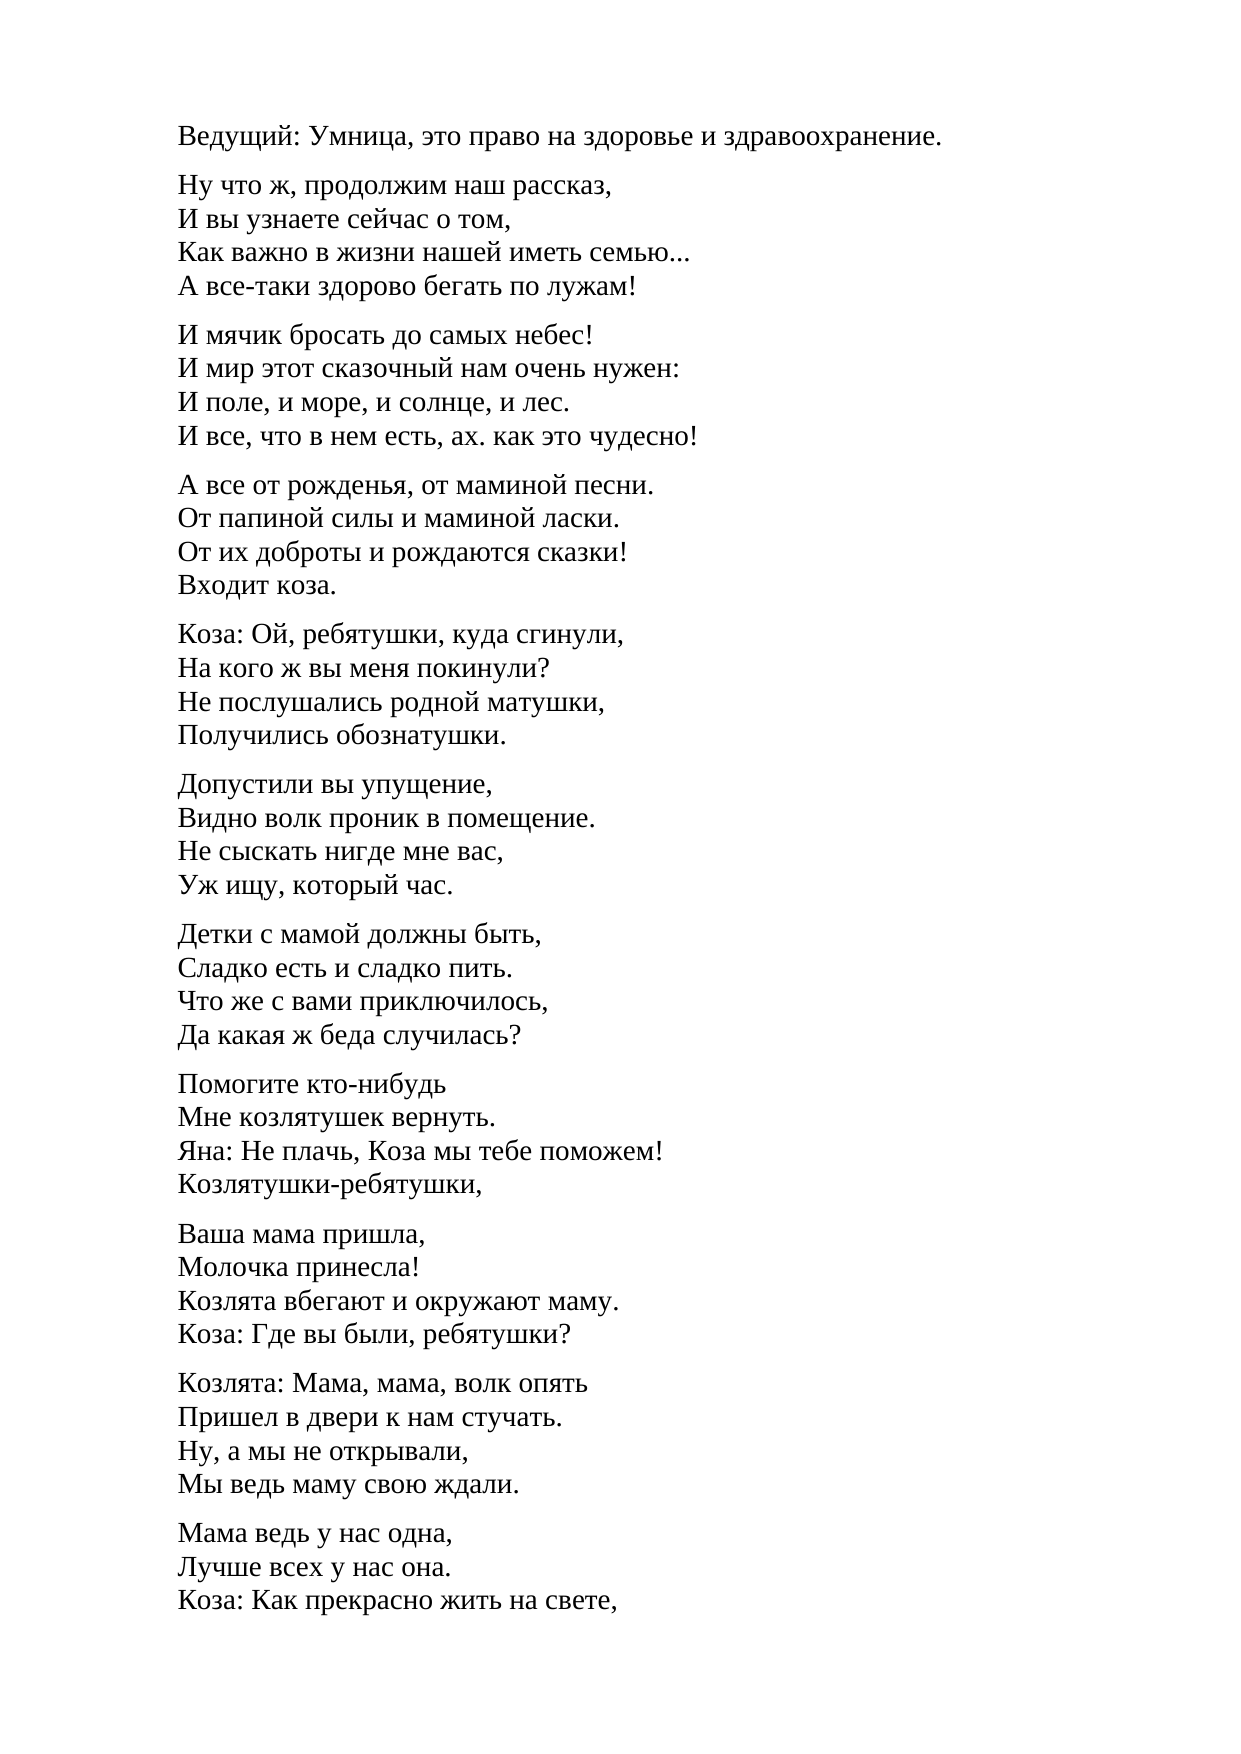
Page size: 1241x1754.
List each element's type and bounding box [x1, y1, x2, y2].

table_cell [177, 118, 1107, 1616]
